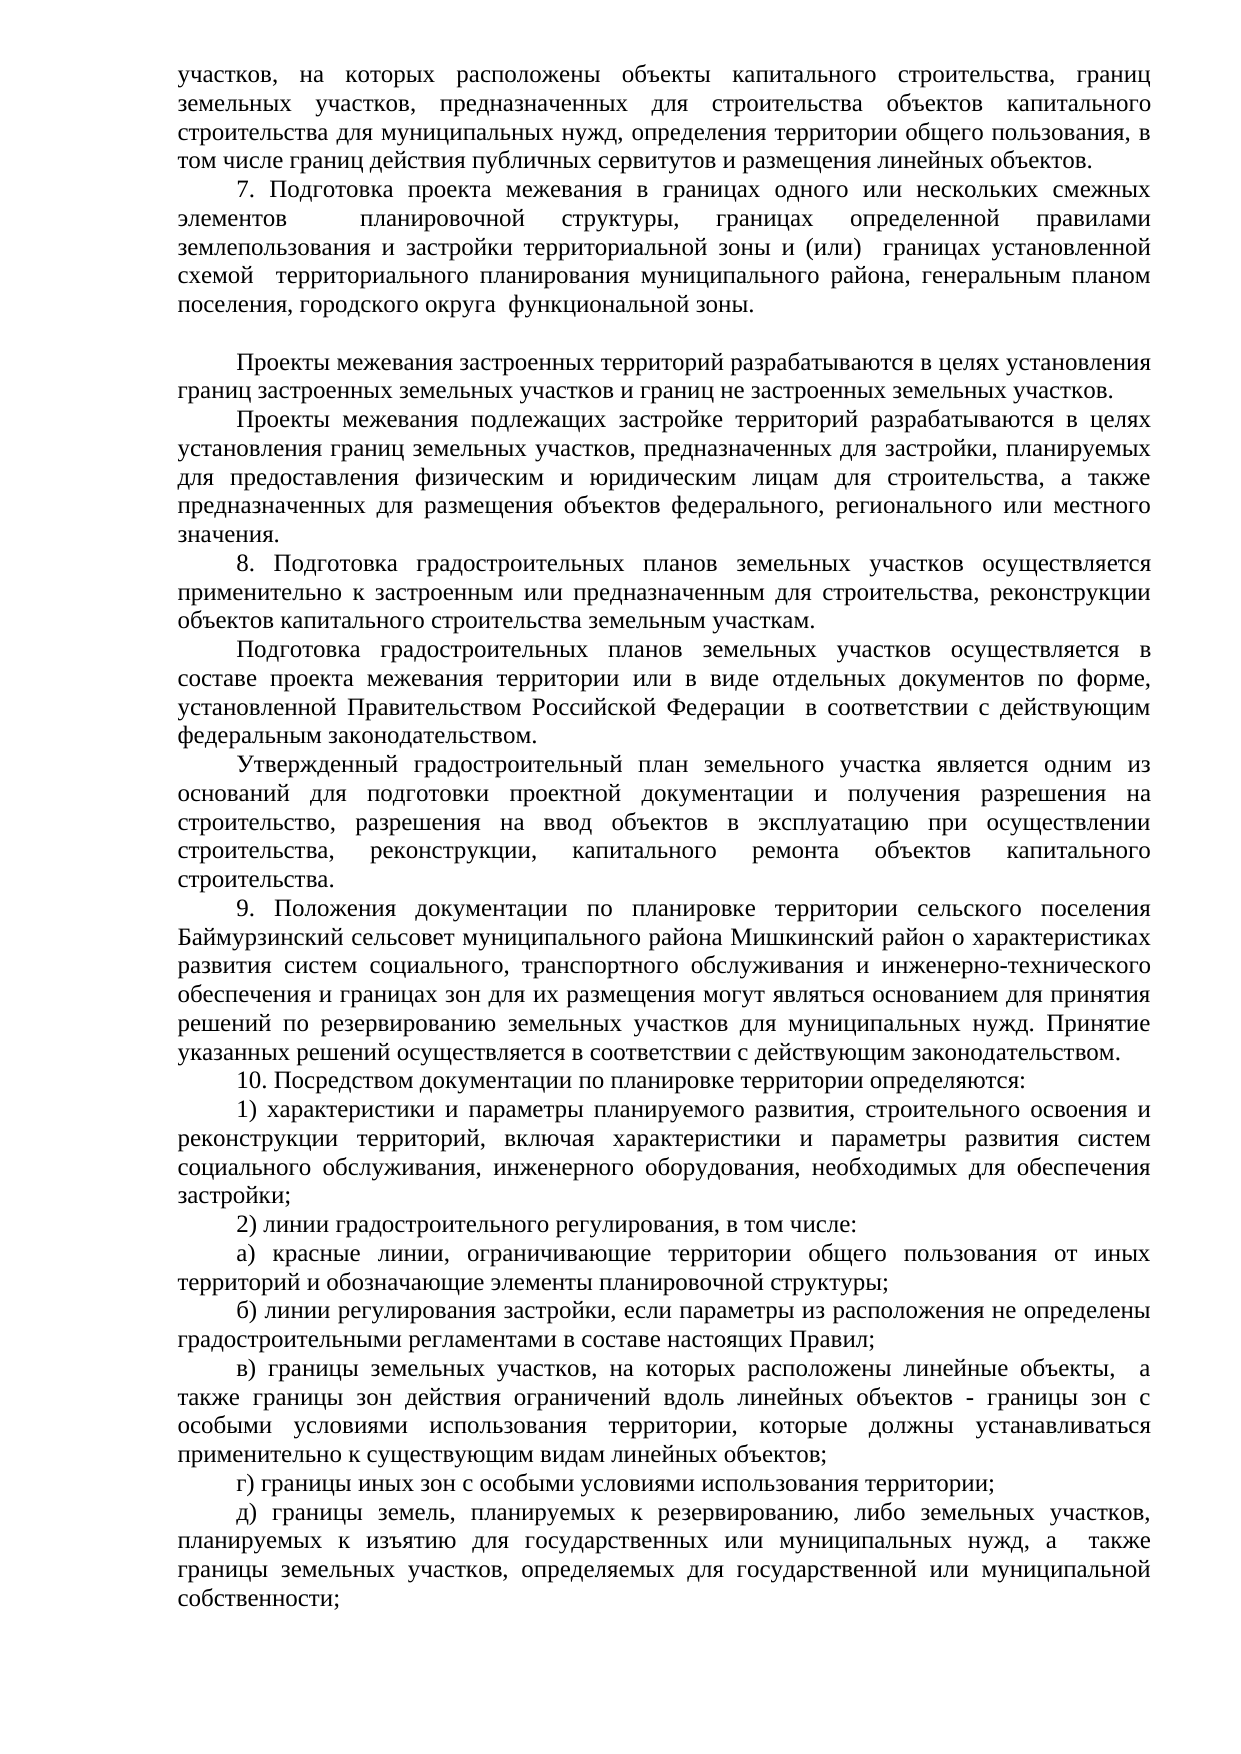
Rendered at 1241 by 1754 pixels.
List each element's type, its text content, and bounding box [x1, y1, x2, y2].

text 7. Подготовка проекта межевания в границах одного или нескольких смежных элементов планировочной структуры, границах определенной правилами землепользования и застройки территориальной зоны и (или) границах установленной схемой территориального планирования муниципального района, генеральным планом поселения, городского округа функциональной зоны. [177, 174, 1152, 318]
text 9. Положения документации по планировке территории сельского поселения Баймурзинский сельсовет муниципального района Мишкинский район о характеристиках развития систем социального, транспортного обслуживания и инженерно-технического обеспечения и границах зон для их размещения могут являться основанием для принятия решений по резервированию земельных участков для муниципальных нужд. Принятие указанных решений осуществляется в соответствии с действующим законодательством. [177, 893, 1152, 1065]
text а) красные линии, ограничивающие территории общего пользования от иных территорий и обозначающие элементы планировочной структуры; [177, 1238, 1152, 1295]
text 1) характеристики и параметры планируемого развития, строительного освоения и реконструкции территорий, включая характеристики и параметры развития систем социального обслуживания, инженерного оборудования, необходимых для обеспечения застройки; [177, 1094, 1152, 1209]
text в) границы земельных участков, на которых расположены линейные объекты, а также границы зон действия ограничений вдоль линейных объектов - границы зон с особыми условиями использования территории, которые должны устанавливаться применительно к существующим видам линейных объектов; [177, 1353, 1152, 1468]
text 8. Подготовка градостроительных планов земельных участков осуществляется применительно к застроенным или предназначенным для строительства, реконструкции объектов капитального строительства земельным участкам. [177, 548, 1152, 634]
text Подготовка градостроительных планов земельных участков осуществляется в составе проекта межевания территории или в виде отдельных документов по форме, установленной Правительством Российской Федерации в соответствии с действующим федеральным законодательством. [177, 634, 1152, 749]
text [177, 59, 1152, 174]
text Утвержденный градостроительный план земельного участка является одним из оснований для подготовки проектной документации и получения разрешения на строительство, разрешения на ввод объектов в эксплуатацию при осуществлении строительства, реконструкции, капитального ремонта объектов капитального строительства. [177, 749, 1152, 893]
text 2) линии градостроительного регулирования, в том числе: [177, 1209, 1152, 1238]
text б) линии регулирования застройки, если параметры из расположения не определены градостроительными регламентами в составе настоящих Правил; [177, 1295, 1152, 1353]
text д) границы земель, планируемых к резервированию, либо земельных участков, планируемых к изъятию для государственных или муниципальных нужд, а также границы земельных участков, определяемых для государственной или муниципальной собственности; [177, 1497, 1152, 1612]
text 10. Посредством документации по планировке территории определяются: [177, 1065, 1152, 1094]
text г) границы иных зон с особыми условиями использования территории; [177, 1468, 1152, 1497]
text Проекты межевания застроенных территорий разрабатываются в целях установления границ застроенных земельных участков и границ не застроенных земельных участков. [177, 347, 1152, 404]
text Проекты межевания подлежащих застройке территорий разрабатываются в целях установления границ земельных участков, предназначенных для застройки, планируемых для предоставления физическим и юридическим лицам для строительства, а также предназначенных для размещения объектов федерального, регионального или местного значения. [177, 404, 1152, 548]
